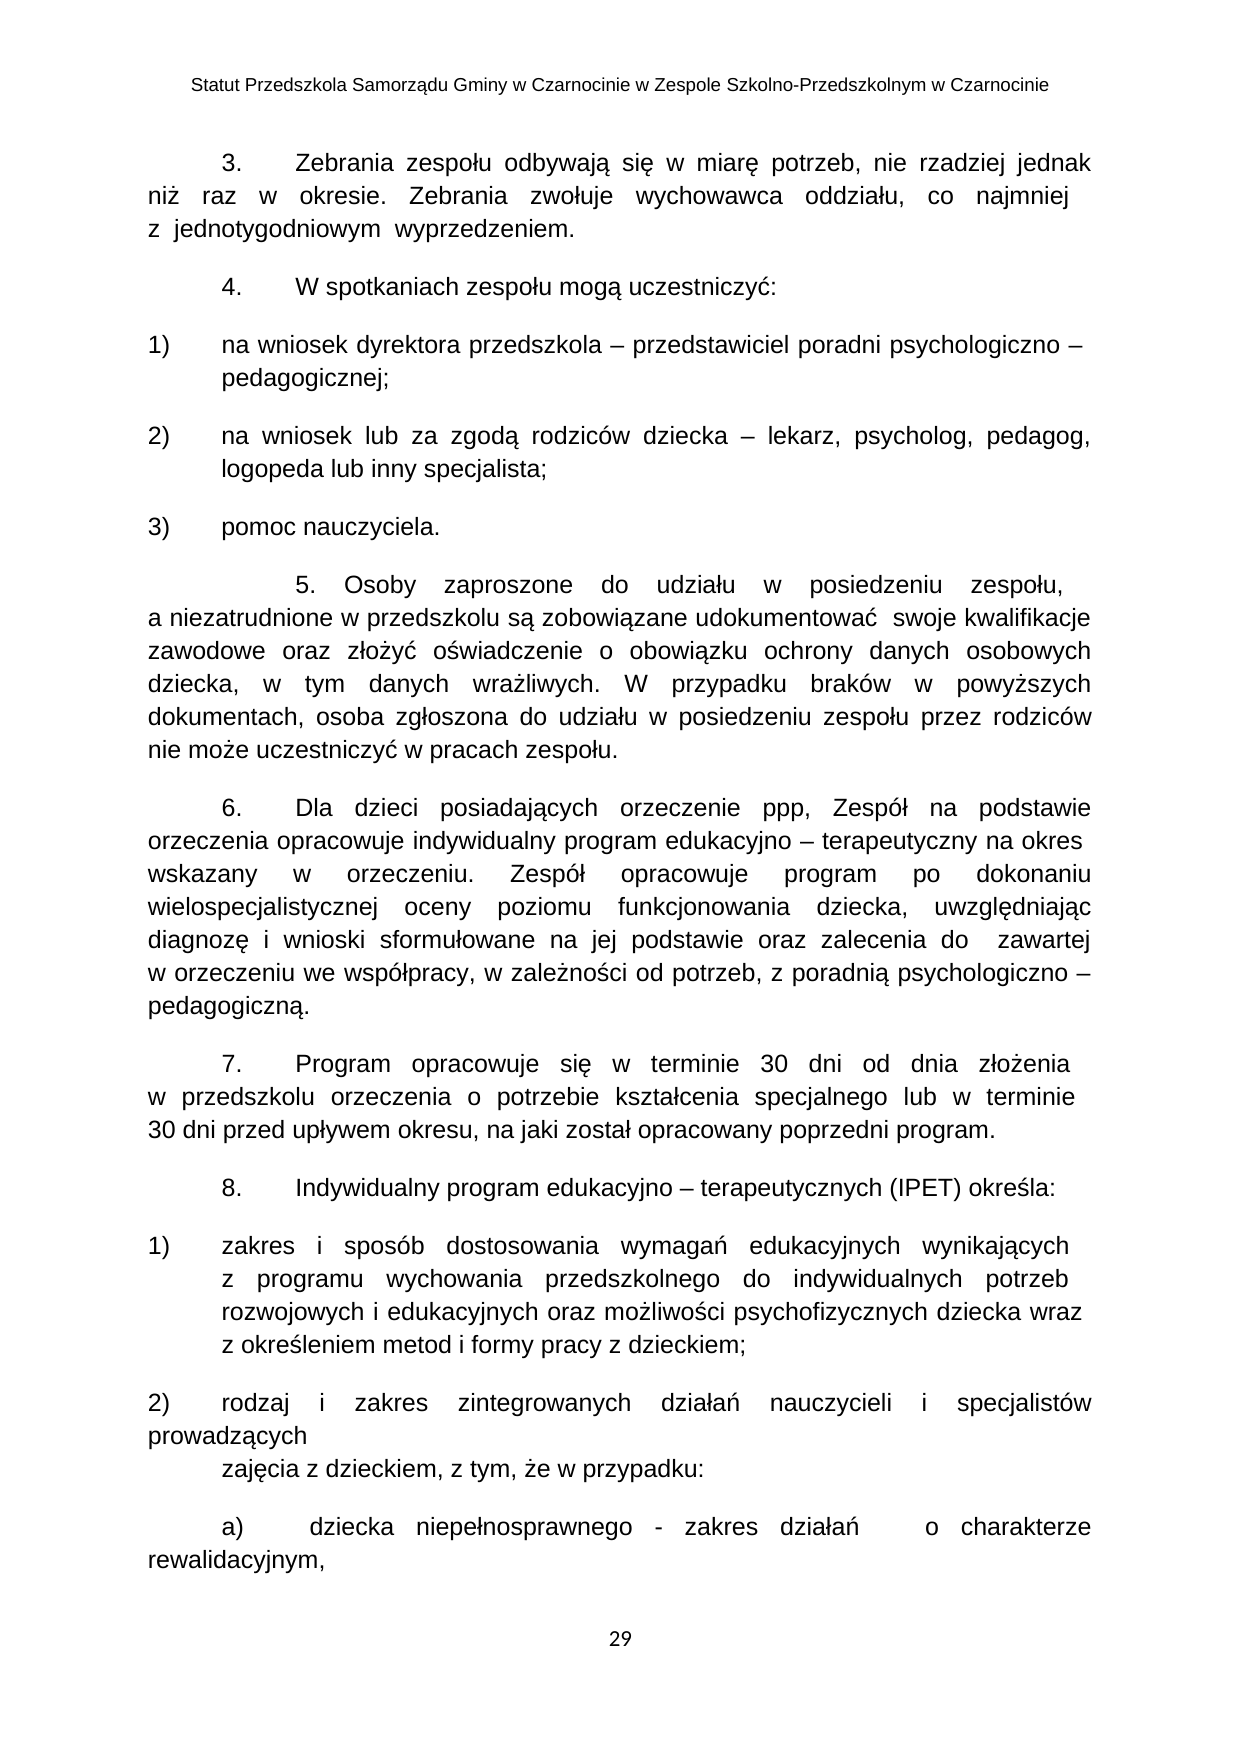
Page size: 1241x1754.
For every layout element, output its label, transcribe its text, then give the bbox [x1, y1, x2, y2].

text 8. Indywidualny program edukacyjno – terapeutycznych (IPET) określa: [148, 1173, 1093, 1202]
text 2) na wniosek lub za zgodą rodziców dziecka – lekarz, psycholog, pedagog, logopeda lub inny specjalista; [148, 421, 1093, 482]
text 3. Zebrania zespołu odbywają się w miarę potrzeb, nie rzadziej jednak niż raz w okresie. Zebrania zwołuje wychowawca oddziału, co najmniej z jednotygodniowym wyprzedzeniem. [148, 148, 1093, 242]
text 5. Osoby zaproszone do udziału w posiedzeniu zespołu, a niezatrudnione w przedszkolu są zobowiązane udokumentować swoje kwalifikacje zawodowe oraz złożyć oświadczenie o obowiązku ochrony danych osobowych dziecka, w tym danych wrażliwych. W przypadku braków w powyższych dokumentach, osoba zgłoszona do udziału w posiedzeniu zespołu przez rodziców nie może uczestniczyć w pracach zespołu. [148, 570, 1093, 764]
text 7. Program opracowuje się w terminie 30 dni od dnia złożenia w przedszkolu orzeczenia o potrzebie kształcenia specjalnego lub w terminie 30 dni przed upływem okresu, na jaki został opracowany poprzedni program. [148, 1049, 1093, 1144]
text 4. W spotkaniach zespołu mogą uczestniczyć: [148, 272, 1093, 300]
text 1) zakres i sposób dostosowania wymagań edukacyjnych wynikających z programu wychowania przedszkolnego do indywidualnych potrzeb rozwojowych i edukacyjnych oraz możliwości psychofizycznych dziecka wraz z określeniem metod i formy pracy z dzieckiem; [148, 1231, 1093, 1359]
text 2) rodzaj i zakres zintegrowanych działań nauczycieli i specjalistów prowadzących zajęcia z dzieckiem, z tym, że w przypadku: [148, 1388, 1093, 1483]
text 6. Dla dzieci posiadających orzeczenie ppp, Zespół na podstawie orzeczenia opracowuje indywidualny program edukacyjno – terapeutyczny na okres wskazany w orzeczeniu. Zespół opracowuje program po dokonaniu wielospecjalistycznej oceny poziomu funkcjonowania dziecka, uwzględniając diagnozę i wnioski sformułowane na jej podstawie oraz zalecenia do zawartej w orzeczeniu we współpracy, w zależności od potrzeb, z poradnią psychologiczno – pedagogiczną. [148, 793, 1093, 1020]
text 3) pomoc nauczyciela. [148, 512, 1093, 541]
text a) dziecka niepełnosprawnego - zakres działań o charakterze rewalidacyjnym, [148, 1512, 1093, 1574]
text 1) na wniosek dyrektora przedszkola – przedstawiciel poradni psychologiczno – pedagogicznej; [148, 330, 1093, 391]
